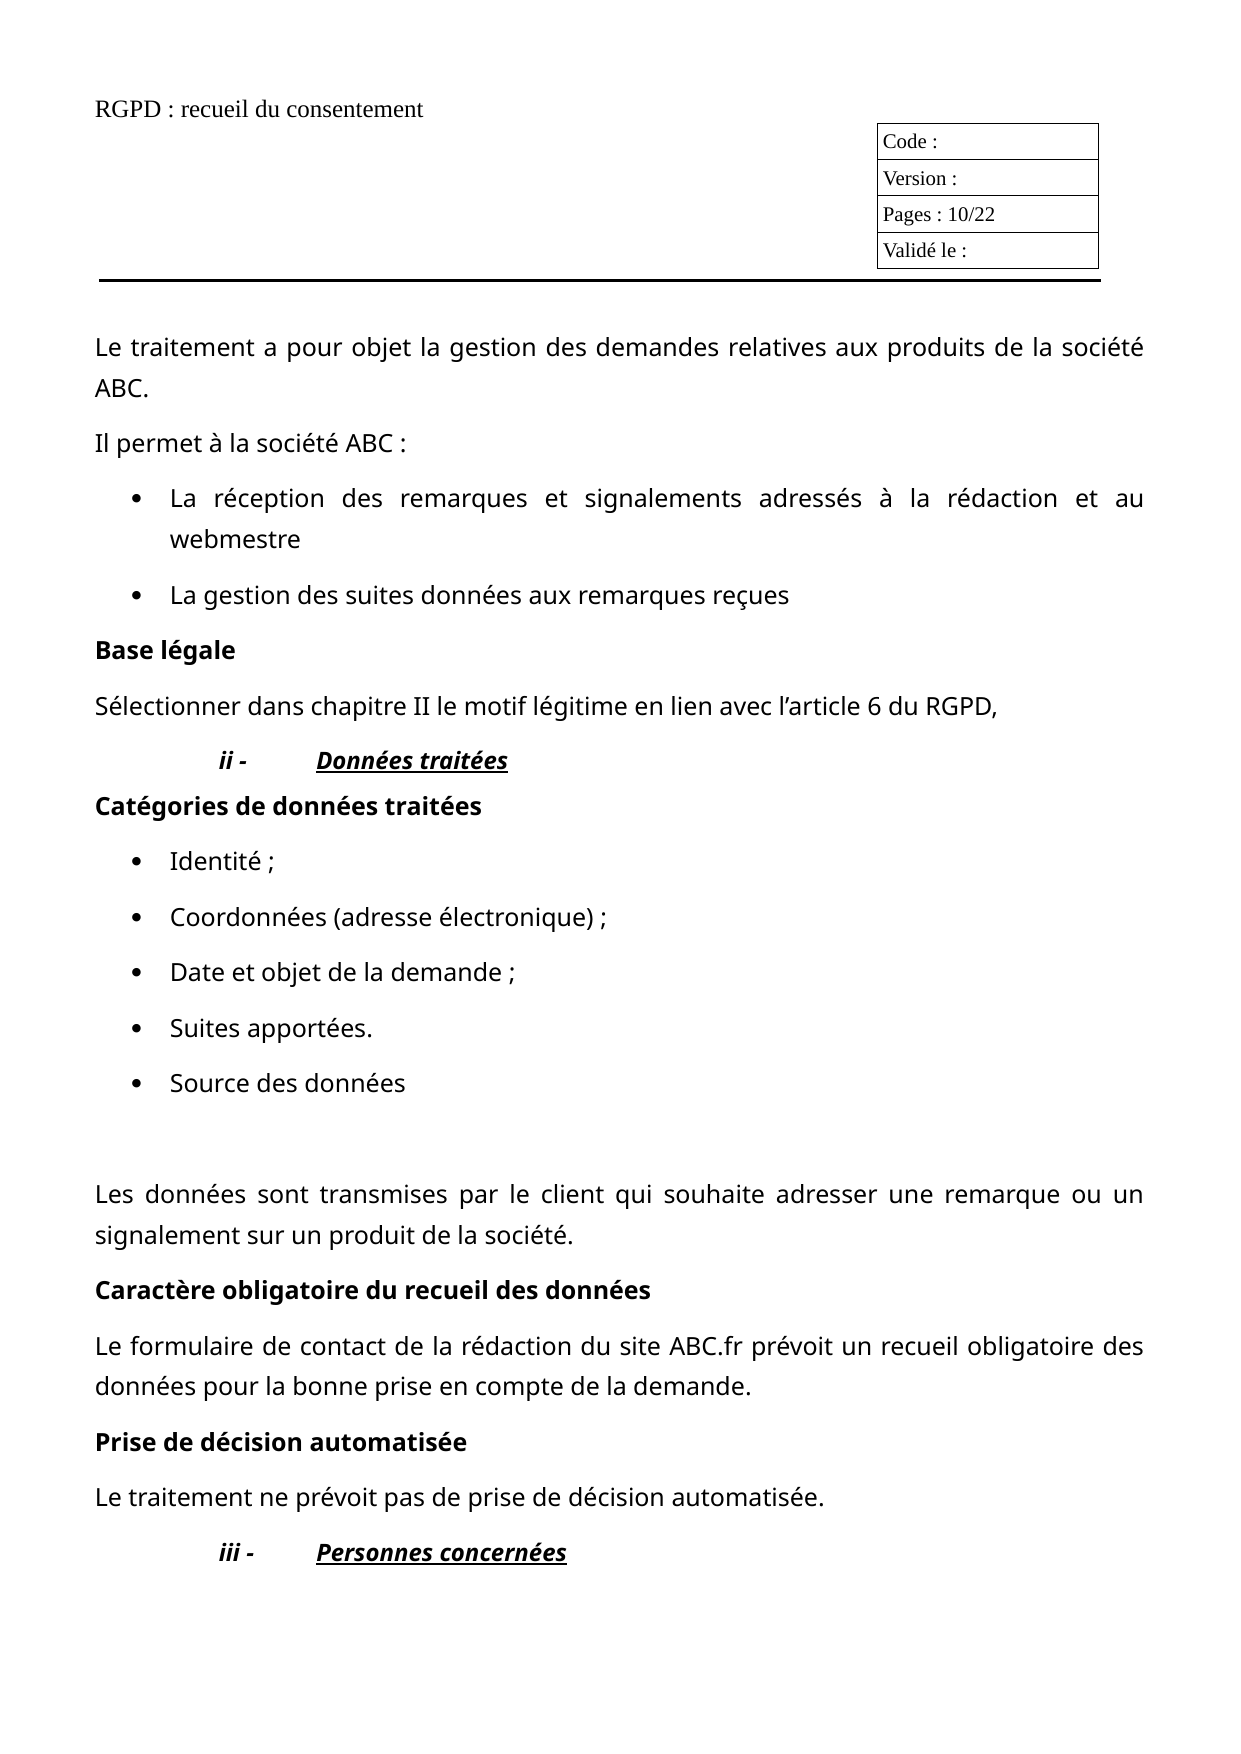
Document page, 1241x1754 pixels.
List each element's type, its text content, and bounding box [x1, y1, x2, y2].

list Source des données [132, 1066, 1146, 1100]
text Les données sont transmises par le client qui souhaite adresser une remarque ou un signalement sur un produit de la société. [94, 1177, 1146, 1251]
list Identité ; [132, 844, 1146, 878]
text Prise de décision automatisée [94, 1424, 1146, 1458]
list Suites apportées. [132, 1010, 1146, 1044]
list Coordonnées (adresse électronique) ; [132, 899, 1146, 933]
text Il permet à la société ABC : [94, 426, 1146, 460]
text Le traitement a pour objet la gestion des demandes relatives aux produits de la société ABC. [94, 329, 1146, 404]
list Date et objet de la demande ; [132, 955, 1146, 989]
text Catégories de données traitées [94, 789, 1146, 823]
text Sélectionner dans chapitre II le motif légitime en lien avec l’article 6 du RGPD, [94, 688, 1146, 722]
text Le traitement ne prévoit pas de prise de décision automatisée. [94, 1480, 1146, 1514]
text Le formulaire de contact de la rédaction du site ABC.fr prévoit un recueil obligatoire des données pour la bonne prise en compte de la demande. [94, 1328, 1146, 1403]
subtitle Personnes concernées [218, 1535, 1146, 1568]
list La réception des remarques et signalements adressés à la rédaction et au webmestre [132, 481, 1146, 556]
subtitle Données traitées [218, 743, 1146, 776]
text Base légale [94, 633, 1146, 667]
text Caractère obligatoire du recueil des données [94, 1273, 1146, 1307]
list La gestion des suites données aux remarques reçues [132, 577, 1146, 611]
